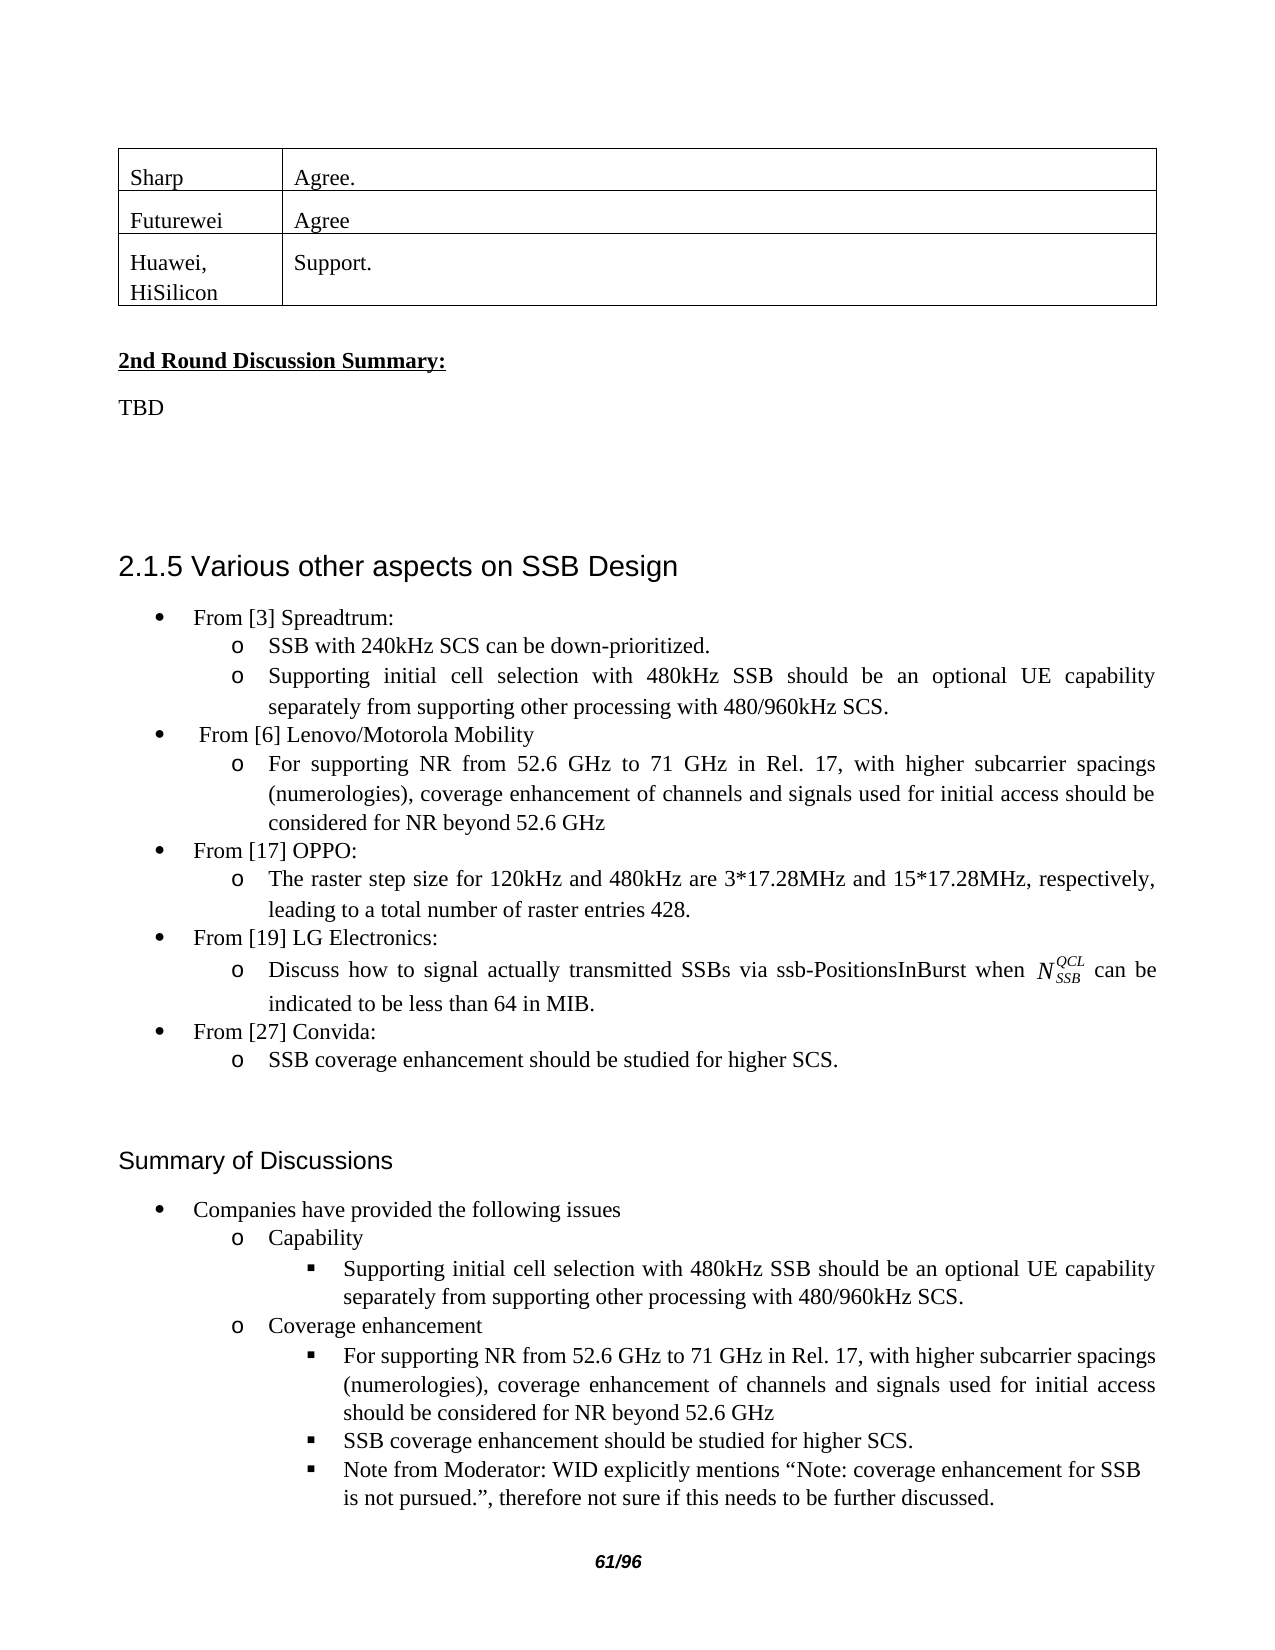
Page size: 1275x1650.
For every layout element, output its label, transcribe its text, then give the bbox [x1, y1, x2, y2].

table_cell Support. [283, 234, 1156, 305]
table_cell Huawei, HiSilicon [119, 234, 282, 305]
list Companies have provided the following issues [156, 1196, 1157, 1222]
list Discuss how to signal actually transmitted SSBs via ssb-PositionsInBurst when can be indicated to be less than 64 in MIB. [231, 953, 1157, 1016]
table_cell Futurewei [119, 191, 282, 233]
list For supporting NR from 52.6 GHz to 71 GHz in Rel. 17, with higher subcarrier spacings (numerologies), coverage enhancement of channels and signals used for initial access should be considered for NR beyond 52.6 GHz [306, 1342, 1157, 1425]
list Coverage enhancement [231, 1312, 1157, 1340]
list Supporting initial cell selection with 480kHz SSB should be an optional UE capability separately from supporting other processing with 480/960kHz SCS. [231, 663, 1157, 719]
subtitle 2nd Round Discussion Summary: [118, 347, 1157, 373]
list Capability [231, 1224, 1157, 1253]
subtitle 2.1.5 Various other aspects on SSB Design [118, 549, 1157, 582]
table_cell Agree. [283, 149, 1156, 190]
list From [17] OPPO: [156, 837, 1157, 863]
table_cell Agree [283, 191, 1156, 233]
list From [19] LG Electronics: [156, 924, 1157, 951]
list Supporting initial cell selection with 480kHz SSB should be an optional UE capability separately from supporting other processing with 480/960kHz SCS. [306, 1255, 1157, 1310]
list SSB coverage enhancement should be studied for higher SCS. [306, 1427, 1157, 1454]
list Note from Moderator: WID explicitly mentions “Note: coverage enhancement for SSB is not pursued.”, therefore not sure if this needs to be further discussed. [306, 1456, 1157, 1511]
list The raster step size for 120kHz and 480kHz are 3*17.28MHz and 15*17.28MHz, respectively, leading to a total number of raster entries 428. [231, 865, 1157, 922]
list SSB with 240kHz SCS can be down-prioritized. [231, 632, 1157, 660]
list SSB coverage enhancement should be studied for higher SCS. [231, 1046, 1157, 1075]
list For supporting NR from 52.6 GHz to 71 GHz in Rel. 17, with higher subcarrier spacings (numerologies), coverage enhancement of channels and signals used for initial access should be considered for NR beyond 52.6 GHz [231, 750, 1157, 835]
list From [3] Spreadtrum: [156, 604, 1157, 630]
list From [27] Convida: [156, 1018, 1157, 1044]
table_cell Sharp [119, 149, 282, 190]
list From [6] Lenovo/Motorola Mobility [156, 721, 1157, 748]
subtitle Summary of Discussions [118, 1146, 1157, 1175]
text TBD [118, 394, 1157, 421]
